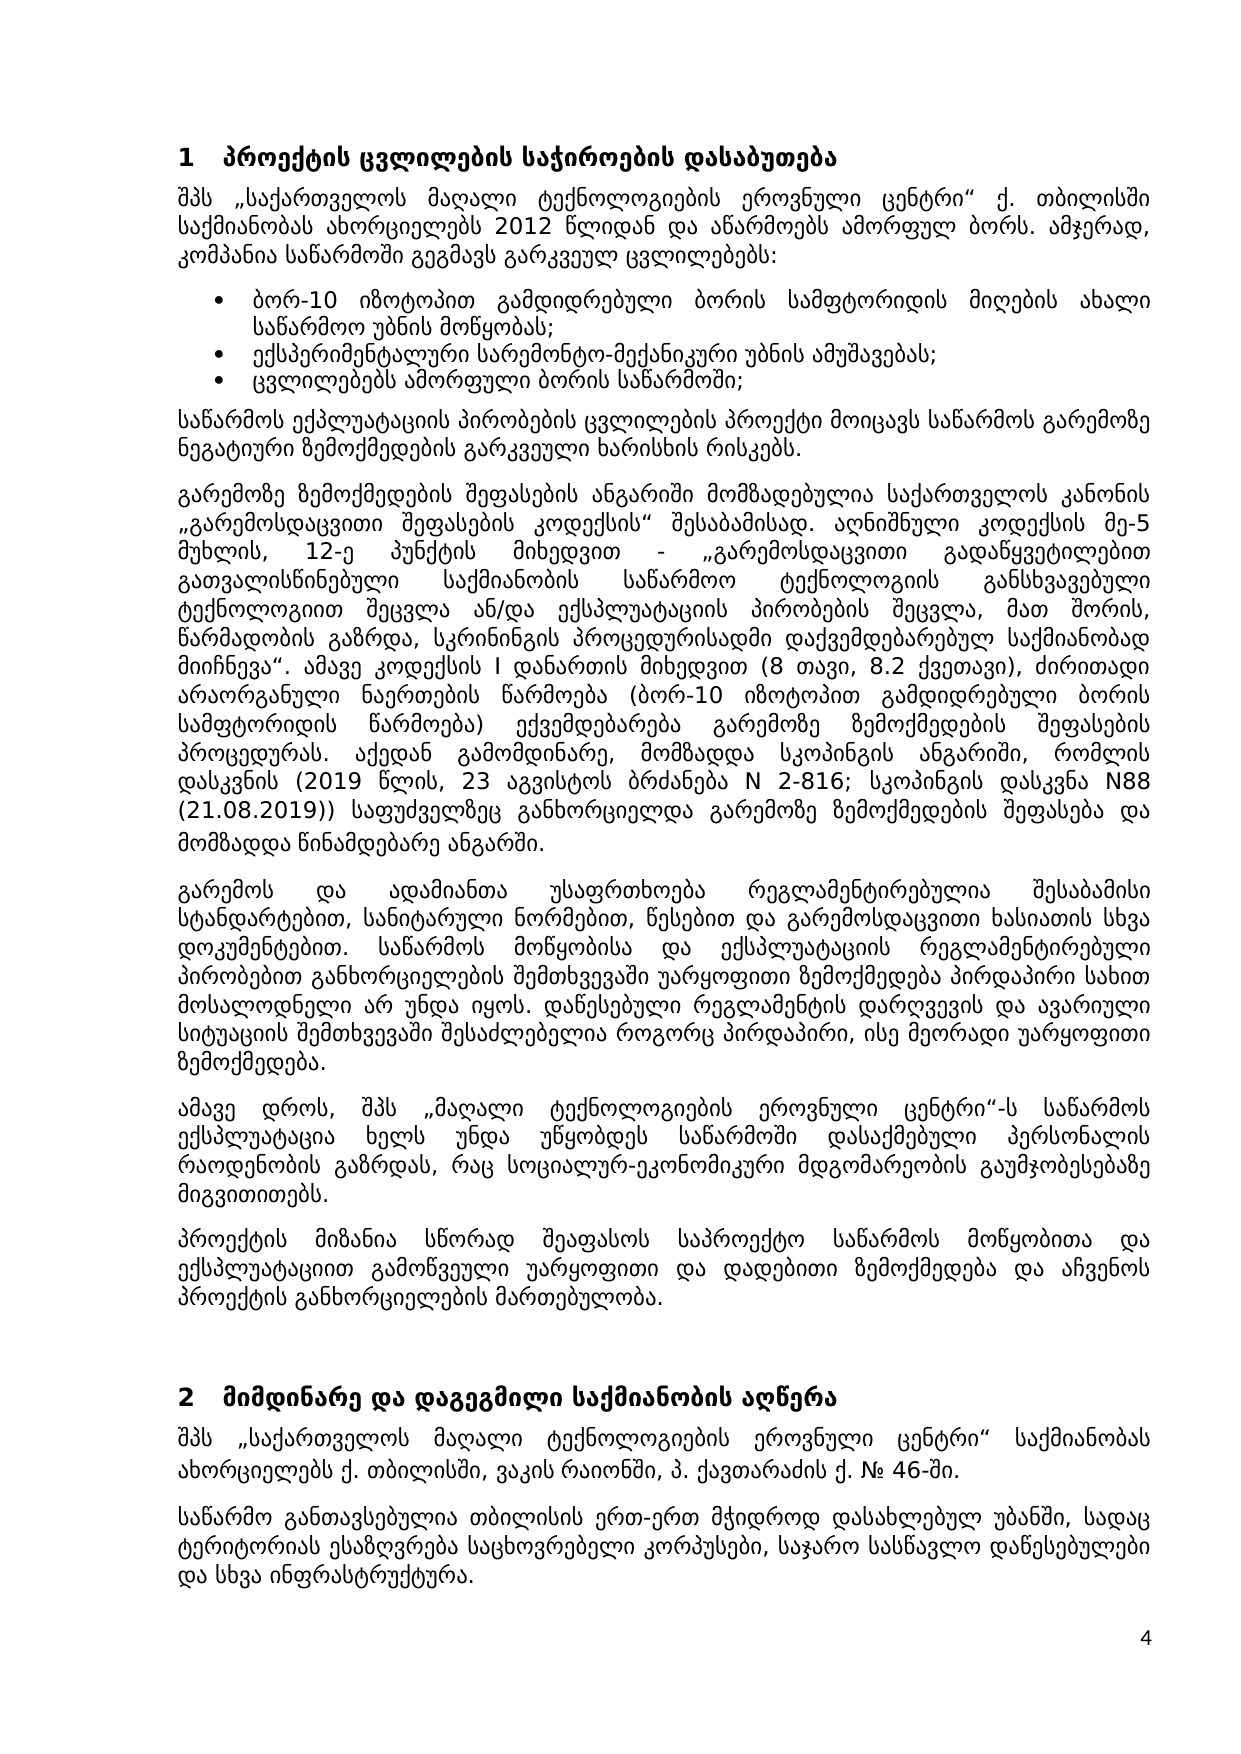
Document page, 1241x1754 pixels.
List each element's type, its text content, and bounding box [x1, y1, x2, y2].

text პროექტის მიზანია სწორად შეაფასოს საპროექტო საწარმოს მოწყობითა და ექსპლუატაციით გამოწვეული უარყოფითი და დადებითი ზემოქმედება და აჩვენოს პროექტის განხორციელების მართებულობა. [177, 1226, 1152, 1311]
text ამავე დროს, შპს „მაღალი ტექნოლოგიების ეროვნული ცენტრი“-ს საწარმოს ექსპლუატაცია ხელს უნდა უწყობდეს საწარმოში დასაქმებული პერსონალის რაოდენობის გაზრდას, რაც სოციალურ-ეკონომიკური მდგომარეობის გაუმჯობესებაზე მიგვითითებს. [177, 1095, 1152, 1208]
subtitle პროექტის ცვლილების საჭიროების დასაბუთება [177, 143, 1152, 172]
list ექსპერიმენტალური სარემონტო-მექანიკური უბნის ამუშავებას; [215, 341, 1152, 368]
text გარემოს და ადამიანთა უსაფრთხოება რეგლამენტირებულია შესაბამისი სტანდარტებით, სანიტარული ნორმებით, წესებით და გარემოსდაცვითი ხასიათის სხვა დოკუმენტებით. საწარმოს მოწყობისა და ექსპლუატაციის რეგლამენტირებული პირობებით განხორციელების შემთხვევაში უარყოფითი ზემოქმედება პირდაპირი სახით მოსალოდნელი არ უნდა იყოს. დაწესებული რეგლამენტის დარღვევის და ავარიული სიტუაციის შემთხვევაში შესაძლებელია როგორც პირდაპირი, ისე მეორადი უარყოფითი ზემოქმედება. [177, 877, 1152, 1076]
list ცვლილებებს ამორფული ბორის საწარმოში; [215, 368, 1152, 394]
text შპს „საქართველოს მაღალი ტექნოლოგიების ეროვნული ცენტრი“ ქ. თბილისში საქმიანობას ახორციელებს 2012 წლიდან და აწარმოებს ამორფულ ბორს. ამჯერად, კომპანია საწარმოში გეგმავს გარკვეულ ცვლილებებს: [177, 185, 1152, 269]
text საწარმო განთავსებულია თბილისის ერთ-ერთ მჭიდროდ დასახლებულ უბანში, სადაც ტერიტორიას ესაზღვრება საცხოვრებელი კორპუსები, საჯარო სასწავლო დაწესებულები და სხვა ინფრასტრუქტურა. [177, 1504, 1152, 1588]
text გარემოზე ზემოქმედების შეფასების ანგარიში მომზადებულია საქართველოს კანონის „გარემოსდაცვითი შეფასების კოდექსის“ შესაბამისად. აღნიშნული კოდექსის მე-5 მუხლის, 12-ე პუნქტის მიხედვით - „გარემოსდაცვითი გადაწყვეტილებით გათვალისწინებული საქმიანობის საწარმოო ტექნოლოგიის განსხვავებული ტექნოლოგიით შეცვლა ან/და ექსპლუატაციის პირობების შეცვლა, მათ შორის, წარმადობის გაზრდა, სკრინინგის პროცედურისადმი დაქვემდებარებულ საქმიანობად მიიჩნევა“. ამავე კოდექსის I დანართის მიხედვით (8 თავი, 8.2 ქვეთავი), ძირითადი არაორგანული ნაერთების წარმოება (ბორ-10 იზოტოპით გამდიდრებული ბორის სამფტორიდის წარმოება) ექვემდებარება გარემოზე ზემოქმედების შეფასების პროცედურას. აქედან გამომდინარე, მომზადდა სკოპინგის ანგარიში, რომლის დასკვნის (2019 წლის, 23 აგვისტოს ბრძანება N 2-816; სკოპინგის დასკვნა N88 (21.08.2019)) საფუძველზეც განხორციელდა გარემოზე ზემოქმედების შეფასება და მომზადდა წინამდებარე ანგარში. [177, 481, 1152, 858]
text შპს „საქართველოს მაღალი ტექნოლოგიების ეროვნული ცენტრი“ საქმიანობას ახორციელებს ქ. თბილისში, ვაკის რაიონში, პ. ქავთარაძის ქ. № 46-ში. [177, 1425, 1152, 1485]
text საწარმოს ექპლუატაციის პირობების ცვლილების პროექტი მოიცავს საწარმოს გარემოზე ნეგატიური ზემოქმედების გარკვეული ხარისხის რისკებს. [177, 407, 1152, 462]
list ბორ-10 იზოტოპით გამდიდრებული ბორის სამფტორიდის მიღების ახალი საწარმოო უბნის მოწყობას; [215, 288, 1152, 341]
subtitle მიმდინარე და დაგეგმილი საქმიანობის აღწერა [177, 1383, 1152, 1412]
